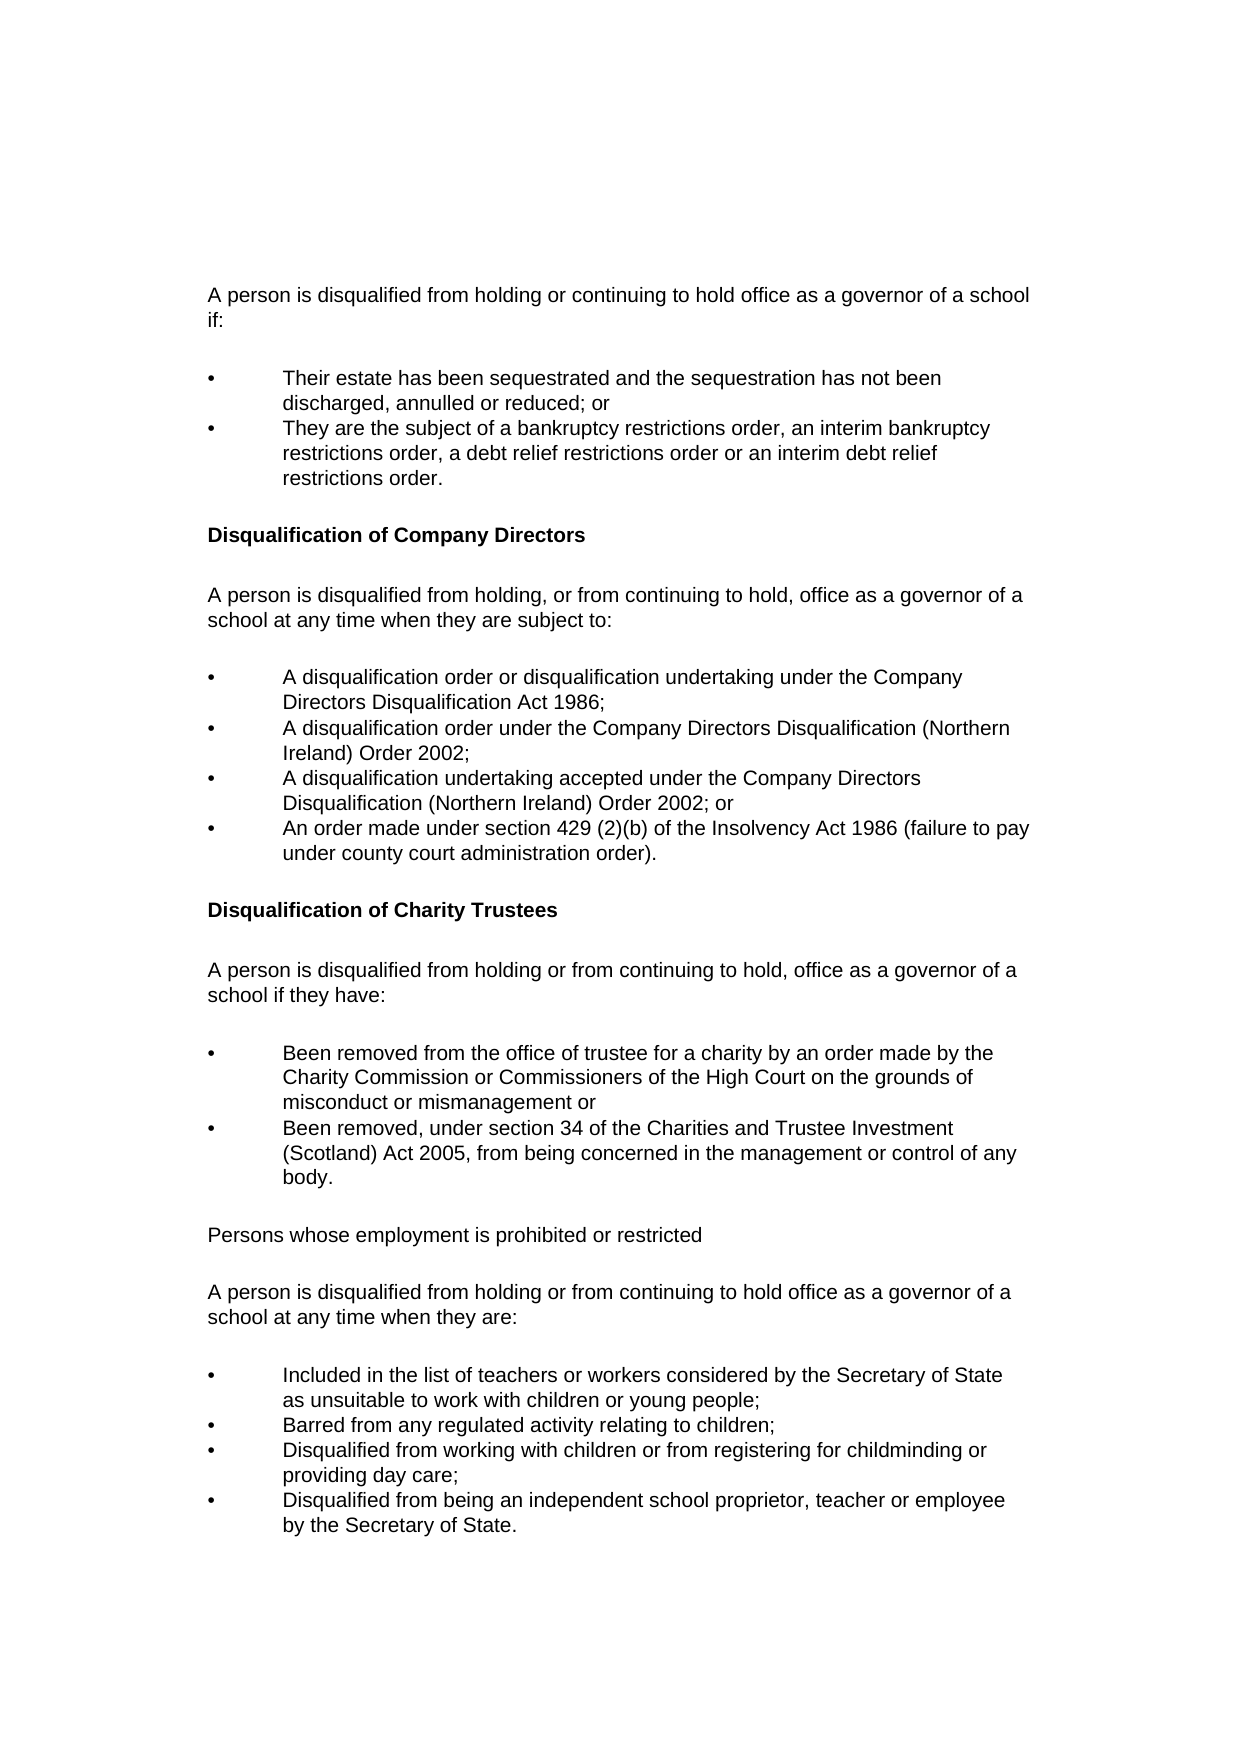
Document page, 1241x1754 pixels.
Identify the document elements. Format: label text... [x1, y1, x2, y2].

text Disqualification of Company Directors [207, 523, 1090, 547]
list A disqualification order under the Company Directors Disqualification (Northern Ireland) Order 2002; [207, 715, 1031, 764]
list A disqualification undertaking accepted under the Company Directors Disqualification (Northern Ireland) Order 2002; or [207, 766, 1031, 814]
text Persons whose employment is prohibited or restricted [207, 1223, 1031, 1247]
list A disqualification order or disqualification undertaking under the Company Directors Disqualification Act 1986; [207, 665, 1031, 714]
list Barred from any regulated activity relating to children; [207, 1413, 1031, 1437]
text A person is disqualified from holding, or from continuing to hold, office as a governor of a school at any time when they are subject to: [207, 583, 1031, 632]
list Disqualified from working with children or from registering for childminding or providing day care; [207, 1438, 1031, 1487]
list Their estate has been sequestrated and the sequestration has not been discharged, annulled or reduced; or [207, 366, 1031, 414]
list Disqualified from being an independent school proprietor, teacher or employee by the Secretary of State. [207, 1488, 1031, 1537]
list They are the subject of a bankruptcy restrictions order, an interim bankruptcy restrictions order, a debt relief restrictions order or an interim debt relief restrictions order. [207, 416, 1031, 489]
list Included in the list of teachers or workers considered by the Secretary of State as unsuitable to work with children or young people; [207, 1363, 1031, 1411]
list Been removed, under section 34 of the Charities and Trustee Investment (Scotland) Act 2005, from being concerned in the management or control of any body. [207, 1115, 1031, 1189]
text A person is disqualified from holding or from continuing to hold office as a governor of a school at any time when they are: [207, 1280, 1031, 1329]
list An order made under section 429 (2)(b) of the Insolvency Act 1986 (failure to pay under county court administration order). [207, 816, 1031, 865]
text A person is disqualified from holding or continuing to hold office as a governor of a school if: [207, 283, 1031, 332]
list Been removed from the office of trustee for a charity by an order made by the Charity Commission or Commissioners of the High Court on the grounds of misconduct or mismanagement or [207, 1040, 1031, 1114]
text Disqualification of Charity Trustees [207, 898, 1090, 922]
text A person is disqualified from holding or from continuing to hold, office as a governor of a school if they have: [207, 958, 1031, 1007]
